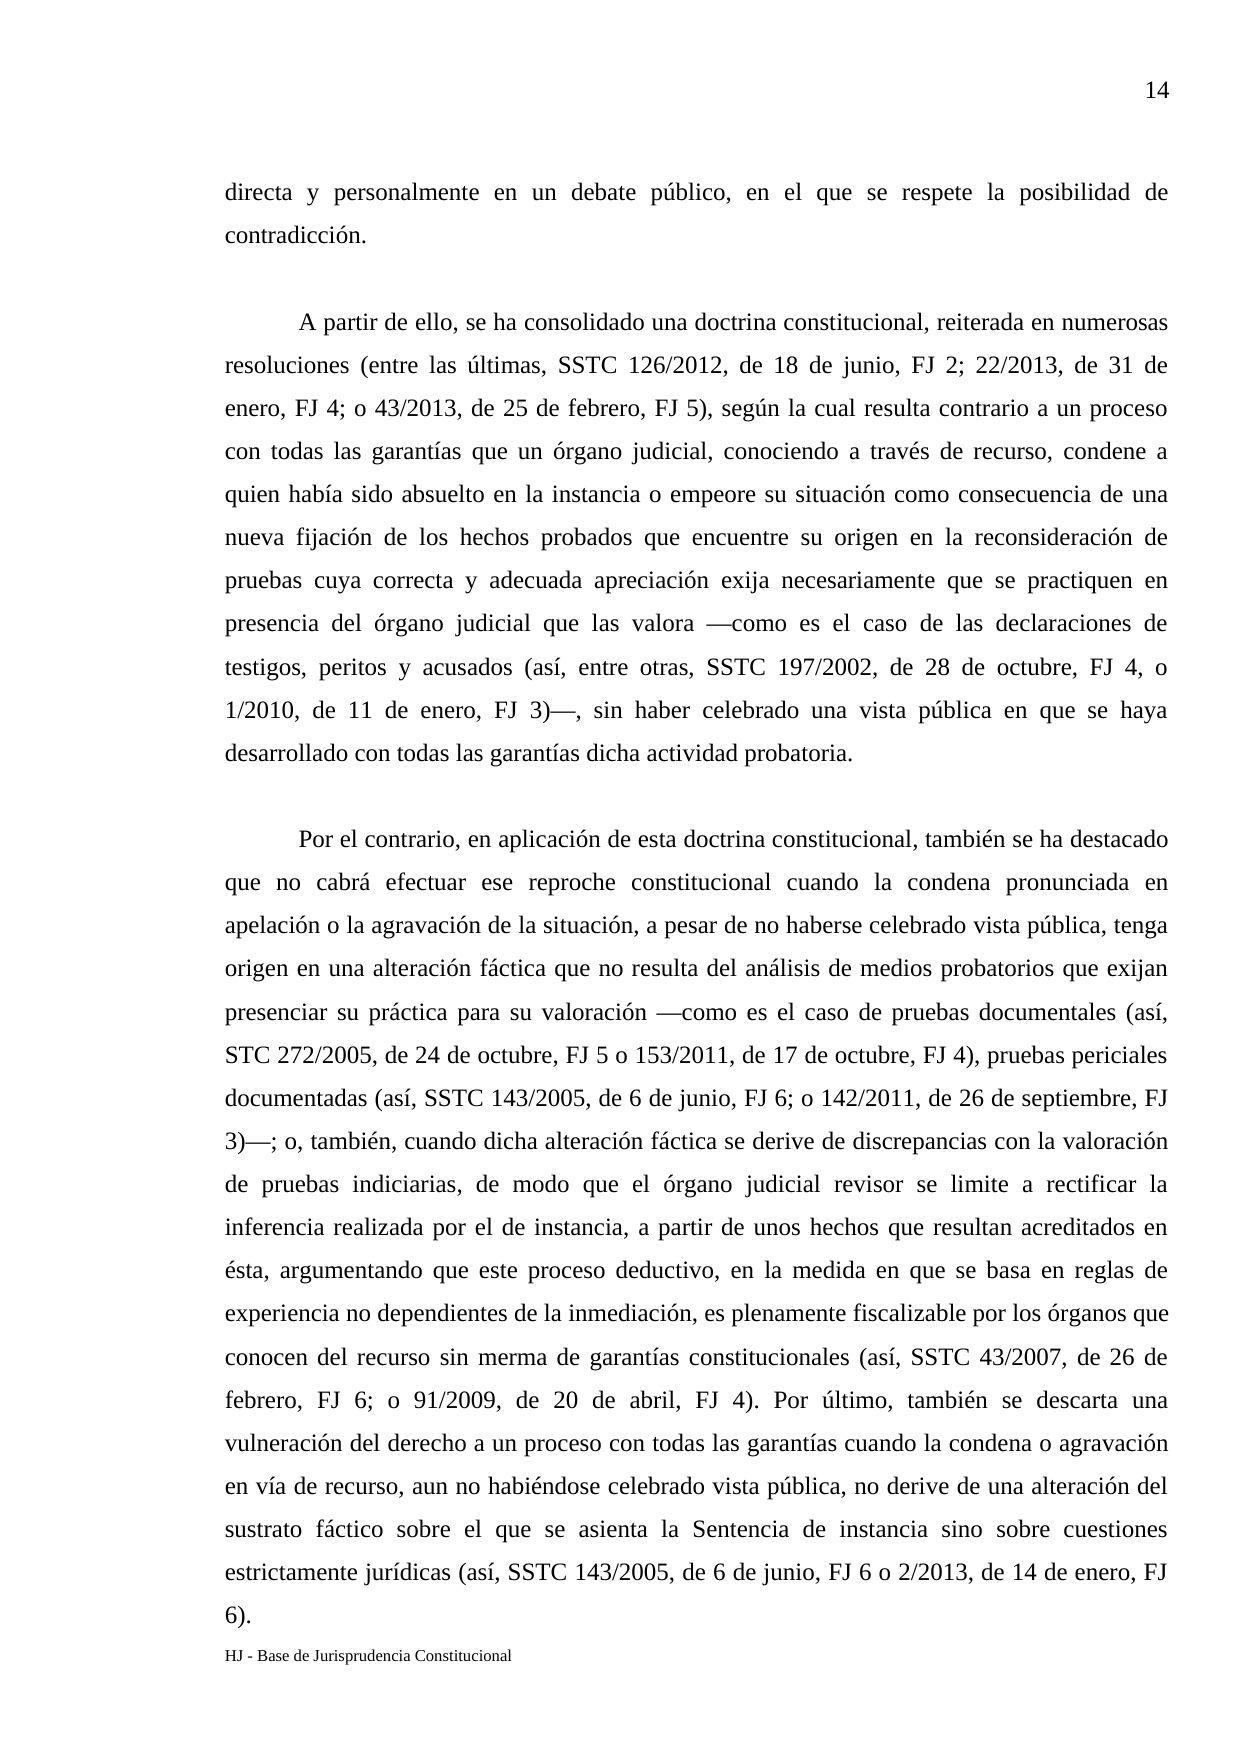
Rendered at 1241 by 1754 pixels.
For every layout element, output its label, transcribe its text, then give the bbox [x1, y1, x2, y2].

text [224, 177, 1169, 249]
text Por el contrario, en aplicación de esta doctrina constitucional, también se ha destacado que no cabrá efectuar ese reproche constitucional cuando la condena pronunciada en apelación o la agravación de la situación, a pesar de no haberse celebrado vista pública, tenga origen en una alteración fáctica que no resulta del análisis de medios probatorios que exijan presenciar su práctica para su valoración —como es el caso de pruebas documentales (así, STC 272/2005, de 24 de octubre, FJ 5 o 153/2011, de 17 de octubre, FJ 4), pruebas periciales documentadas (así, SSTC 143/2005, de 6 de junio, FJ 6; o 142/2011, de 26 de septiembre, FJ 3)—; o, también, cuando dicha alteración fáctica se derive de discrepancias con la valoración de pruebas indiciarias, de modo que el órgano judicial revisor se limite a rectificar la inferencia realizada por el de instancia, a partir de unos hechos que resultan acreditados en ésta, argumentando que este proceso deductivo, en la medida en que se basa en reglas de experiencia no dependientes de la inmediación, es plenamente fiscalizable por los órganos que conocen del recurso sin merma de garantías constitucionales (así, SSTC 43/2007, de 26 de febrero, FJ 6; o 91/2009, de 20 de abril, FJ 4). Por último, también se descarta una vulneración del derecho a un proceso con todas las garantías cuando la condena o agravación en vía de recurso, aun no habiéndose celebrado vista pública, no derive de una alteración del sustrato fáctico sobre el que se asienta la Sentencia de instancia sino sobre cuestiones estrictamente jurídicas (así, SSTC 143/2005, de 6 de junio, FJ 6 o 2/2013, de 14 de enero, FJ 6). [224, 824, 1169, 1629]
text A partir de ello, se ha consolidado una doctrina constitucional, reiterada en numerosas resoluciones (entre las últimas, SSTC 126/2012, de 18 de junio, FJ 2; 22/2013, de 31 de enero, FJ 4; o 43/2013, de 25 de febrero, FJ 5), según la cual resulta contrario a un proceso con todas las garantías que un órgano judicial, conociendo a través de recurso, condene a quien había sido absuelto en la instancia o empeore su situación como consecuencia de una nueva fijación de los hechos probados que encuentre su origen en la reconsideración de pruebas cuya correcta y adecuada apreciación exija necesariamente que se practiquen en presencia del órgano judicial que las valora —como es el caso de las declaraciones de testigos, peritos y acusados (así, entre otras, SSTC 197/2002, de 28 de octubre, FJ 4, o 1/2010, de 11 de enero, FJ 3)—, sin haber celebrado una vista pública en que se haya desarrollado con todas las garantías dicha actividad probatoria. [224, 307, 1169, 767]
